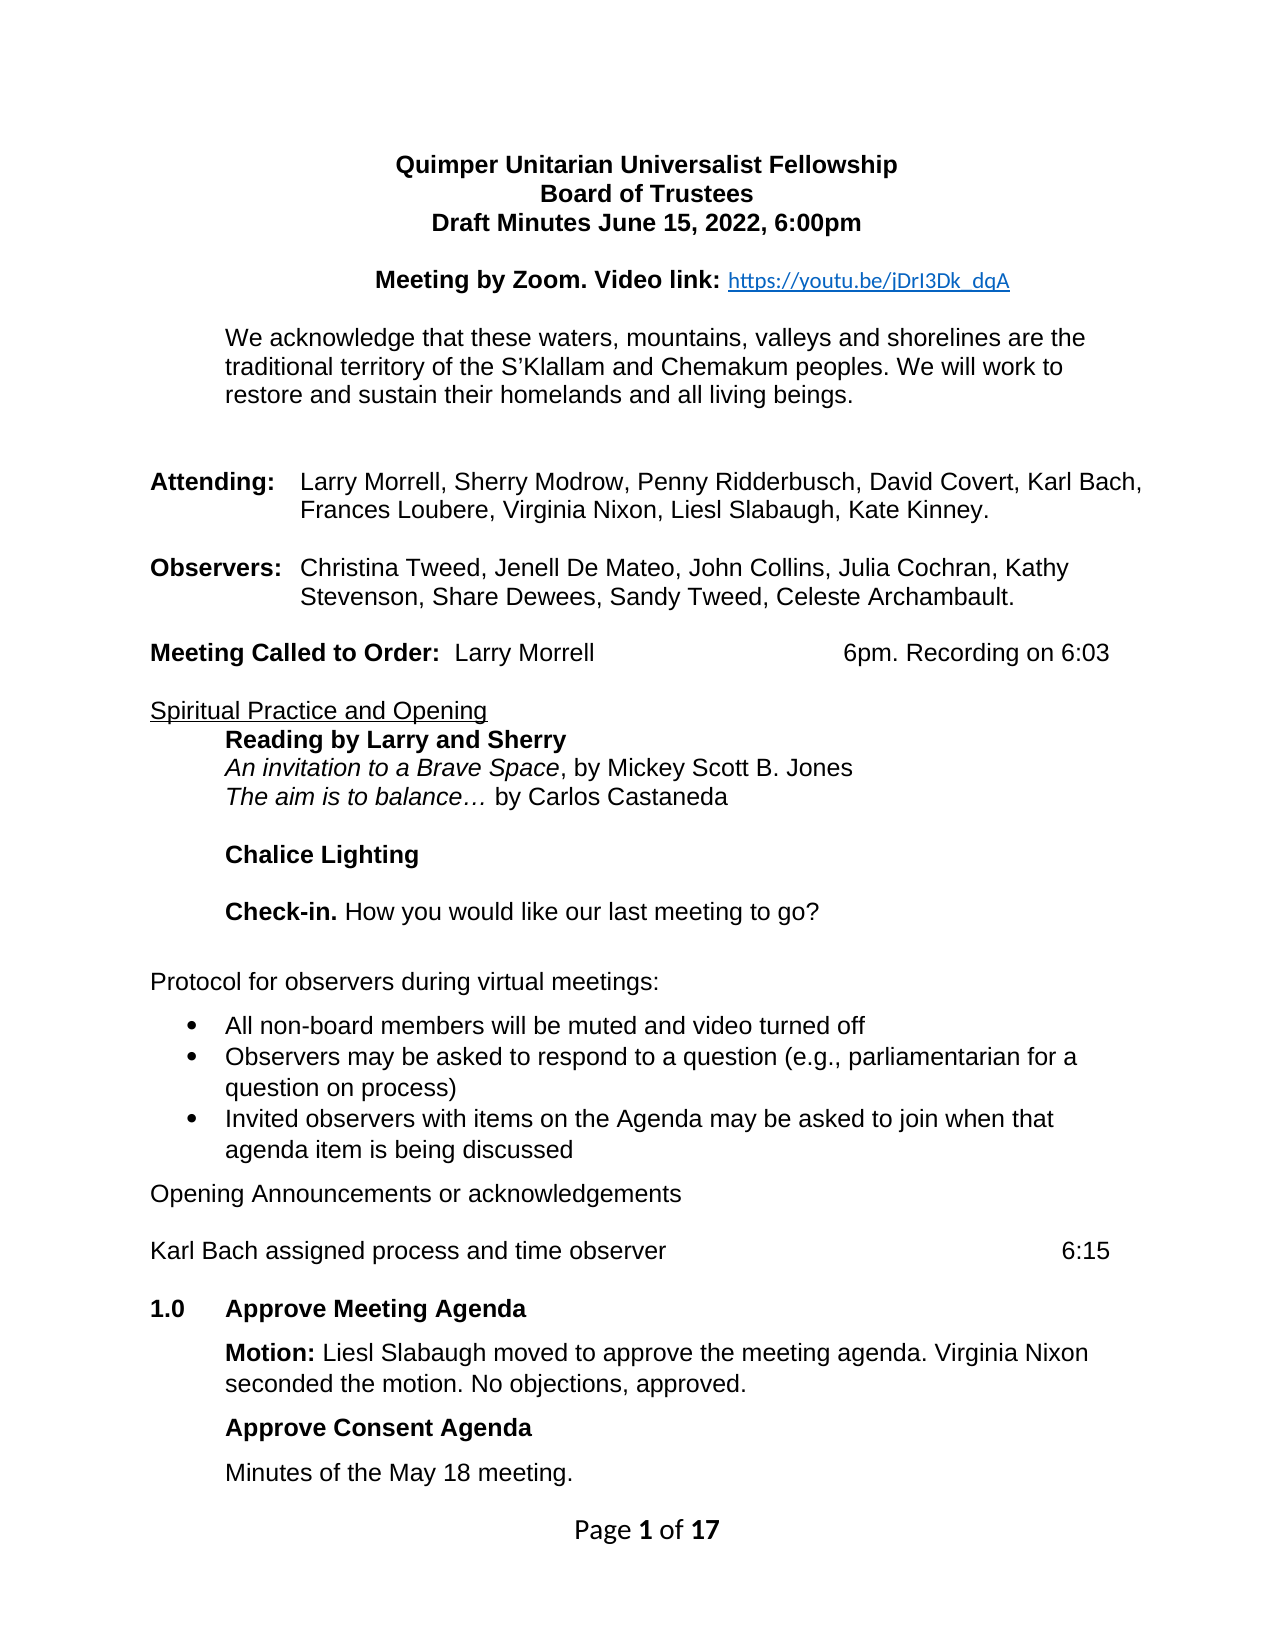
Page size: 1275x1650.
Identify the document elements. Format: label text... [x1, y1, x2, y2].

list Observers may be asked to respond to a question (e.g., parliamentarian for a question on process) [187, 1042, 1144, 1102]
text Draft Minutes June 15, 2022, 6:00pm [150, 207, 1144, 236]
list Motion: Liesl Slabaugh moved to approve the meeting agenda. Virginia Nixon seconded the motion. No objections, approved. [225, 1338, 1144, 1398]
list Approve Meeting Agenda [150, 1294, 1144, 1322]
text Board of Trustees [150, 179, 1144, 207]
text Meeting Called to Order: Larry Morrell 6pm. Recording on 6:03 [150, 638, 1144, 667]
text We acknowledge that these waters, mountains, valleys and shorelines are the traditional territory of the S’Klallam and Chemakum peoples. We will work to restore and sustain their homelands and all living beings. [225, 323, 1144, 409]
list Invited observers with items on the Agenda may be asked to join when that agenda item is being discussed [187, 1104, 1144, 1164]
text Chalice Lighting [150, 840, 1144, 868]
list Minutes of the May 18 meeting. [225, 1457, 1144, 1486]
text Opening Announcements or acknowledgements [150, 1179, 1144, 1207]
text Attending: Larry Morrell, Sherry Modrow, Penny Ridderbusch, David Covert, Karl Bach, Frances Loubere, Virginia Nixon, Liesl Slabaugh, Kate Kinney. [150, 467, 1144, 524]
text Quimper Unitarian Universalist Fellowship [150, 150, 1144, 179]
list All non-board members will be muted and video turned off [187, 1011, 1144, 1039]
text Observers: Christina Tweed, Jenell De Mateo, John Collins, Julia Cochran, Kathy Stevenson, Share Dewees, Sandy Tweed, Celeste Archambault. [150, 553, 1144, 610]
list Approve Consent Agenda [225, 1413, 1144, 1442]
text Meeting by Zoom. Video link: https://youtu.be/jDrI3Dk_dqA [300, 265, 1144, 294]
text Spiritual Practice and Opening [150, 696, 1144, 725]
text The aim is to balance… by Carlos Castaneda [150, 782, 1144, 811]
text Karl Bach assigned process and time observer 6:15 [150, 1236, 1144, 1265]
text Reading by Larry and Sherry [150, 725, 1144, 753]
text Check-in. How you would like our last meeting to go? [150, 897, 1144, 926]
text Protocol for observers during virtual meetings: [150, 967, 1144, 996]
text An invitation to a Brave Space, by Mickey Scott B. Jones [150, 753, 1144, 782]
